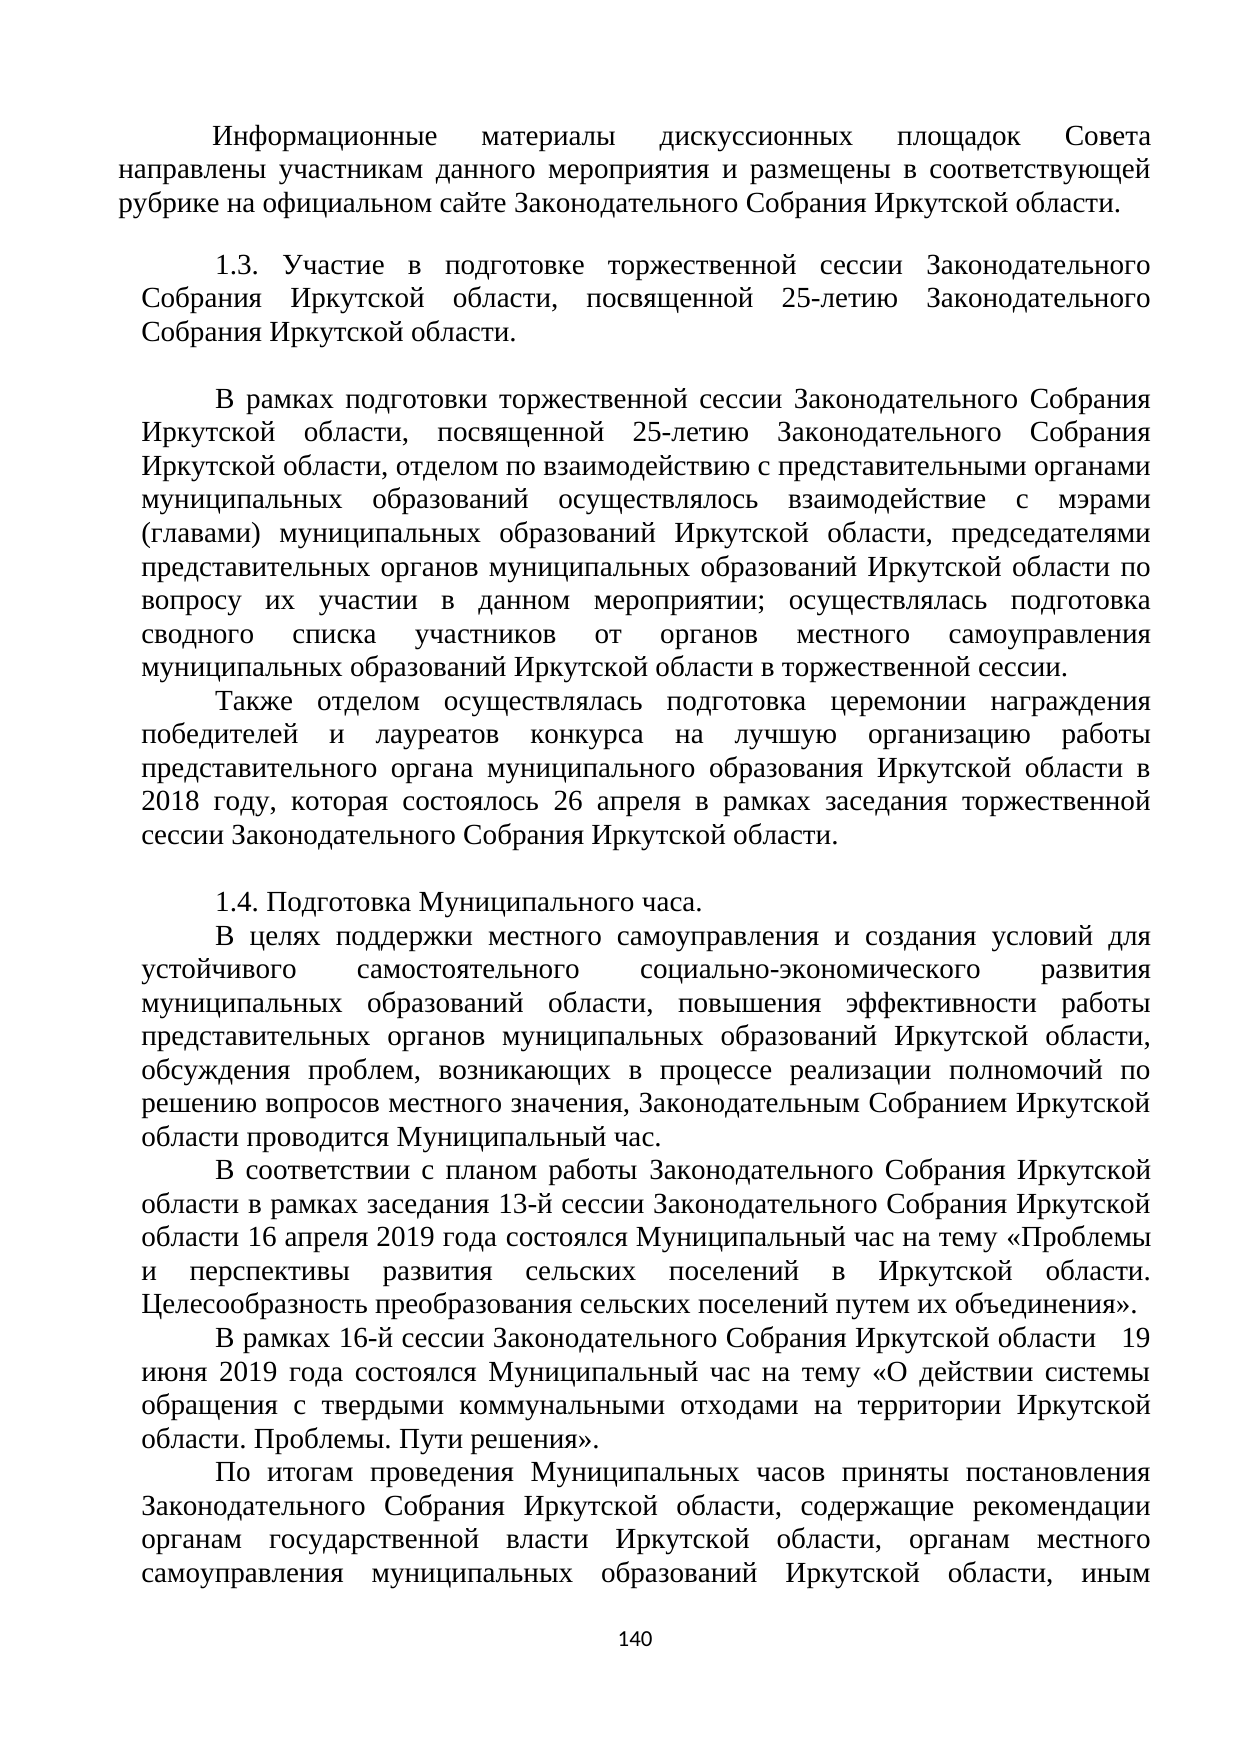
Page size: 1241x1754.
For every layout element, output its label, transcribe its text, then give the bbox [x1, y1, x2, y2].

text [141, 1454, 1152, 1588]
text Информационные материалы дискуссионных площадок Совета направлены участникам данного мероприятия и размещены в соответствующей рубрике на официальном сайте Законодательного Собрания Иркутской области. [118, 118, 1152, 219]
text 1.4. Подготовка Муниципального часа. [141, 884, 1152, 918]
text В целях поддержки местного самоуправления и создания условий для устойчивого самостоятельного социально-экономического развития муниципальных образований области, повышения эффективности работы представительных органов муниципальных образований Иркутской области, обсуждения проблем, возникающих в процессе реализации полномочий по решению вопросов местного значения, Законодательным Собранием Иркутской области проводится Муниципальный час. [141, 918, 1152, 1152]
text Также отделом осуществлялась подготовка церемонии награждения победителей и лауреатов конкурса на лучшую организацию работы представительного органа муниципального образования Иркутской области в 2018 году, которая состоялось 26 апреля в рамках заседания торжественной сессии Законодательного Собрания Иркутской области. [141, 683, 1152, 851]
text В рамках подготовки торжественной сессии Законодательного Собрания Иркутской области, посвященной 25-летию Законодательного Собрания Иркутской области, отделом по взаимодействию с представительными органами муниципальных образований осуществлялось взаимодействие с мэрами (главами) муниципальных образований Иркутской области, председателями представительных органов муниципальных образований Иркутской области по вопросу их участии в данном мероприятии; осуществлялась подготовка сводного списка участников от органов местного самоуправления муниципальных образований Иркутской области в торжественной сессии. [141, 381, 1152, 683]
text В соответствии с планом работы Законодательного Собрания Иркутской области в рамках заседания 13-й сессии Законодательного Собрания Иркутской области 16 апреля 2019 года состоялся Муниципальный час на тему «Проблемы и перспективы развития сельских поселений в Иркутской области. Целесообразность преобразования сельских поселений путем их объединения». [141, 1152, 1152, 1320]
text 1.3. Участие в подготовке торжественной сессии Законодательного Собрания Иркутской области, посвященной 25-летию Законодательного Собрания Иркутской области. [141, 247, 1152, 347]
text В рамках 16-й сессии Законодательного Собрания Иркутской области 19 июня 2019 года состоялся Муниципальный час на тему «О действии системы обращения с твердыми коммунальными отходами на территории Иркутской области. Проблемы. Пути решения». [141, 1320, 1152, 1454]
